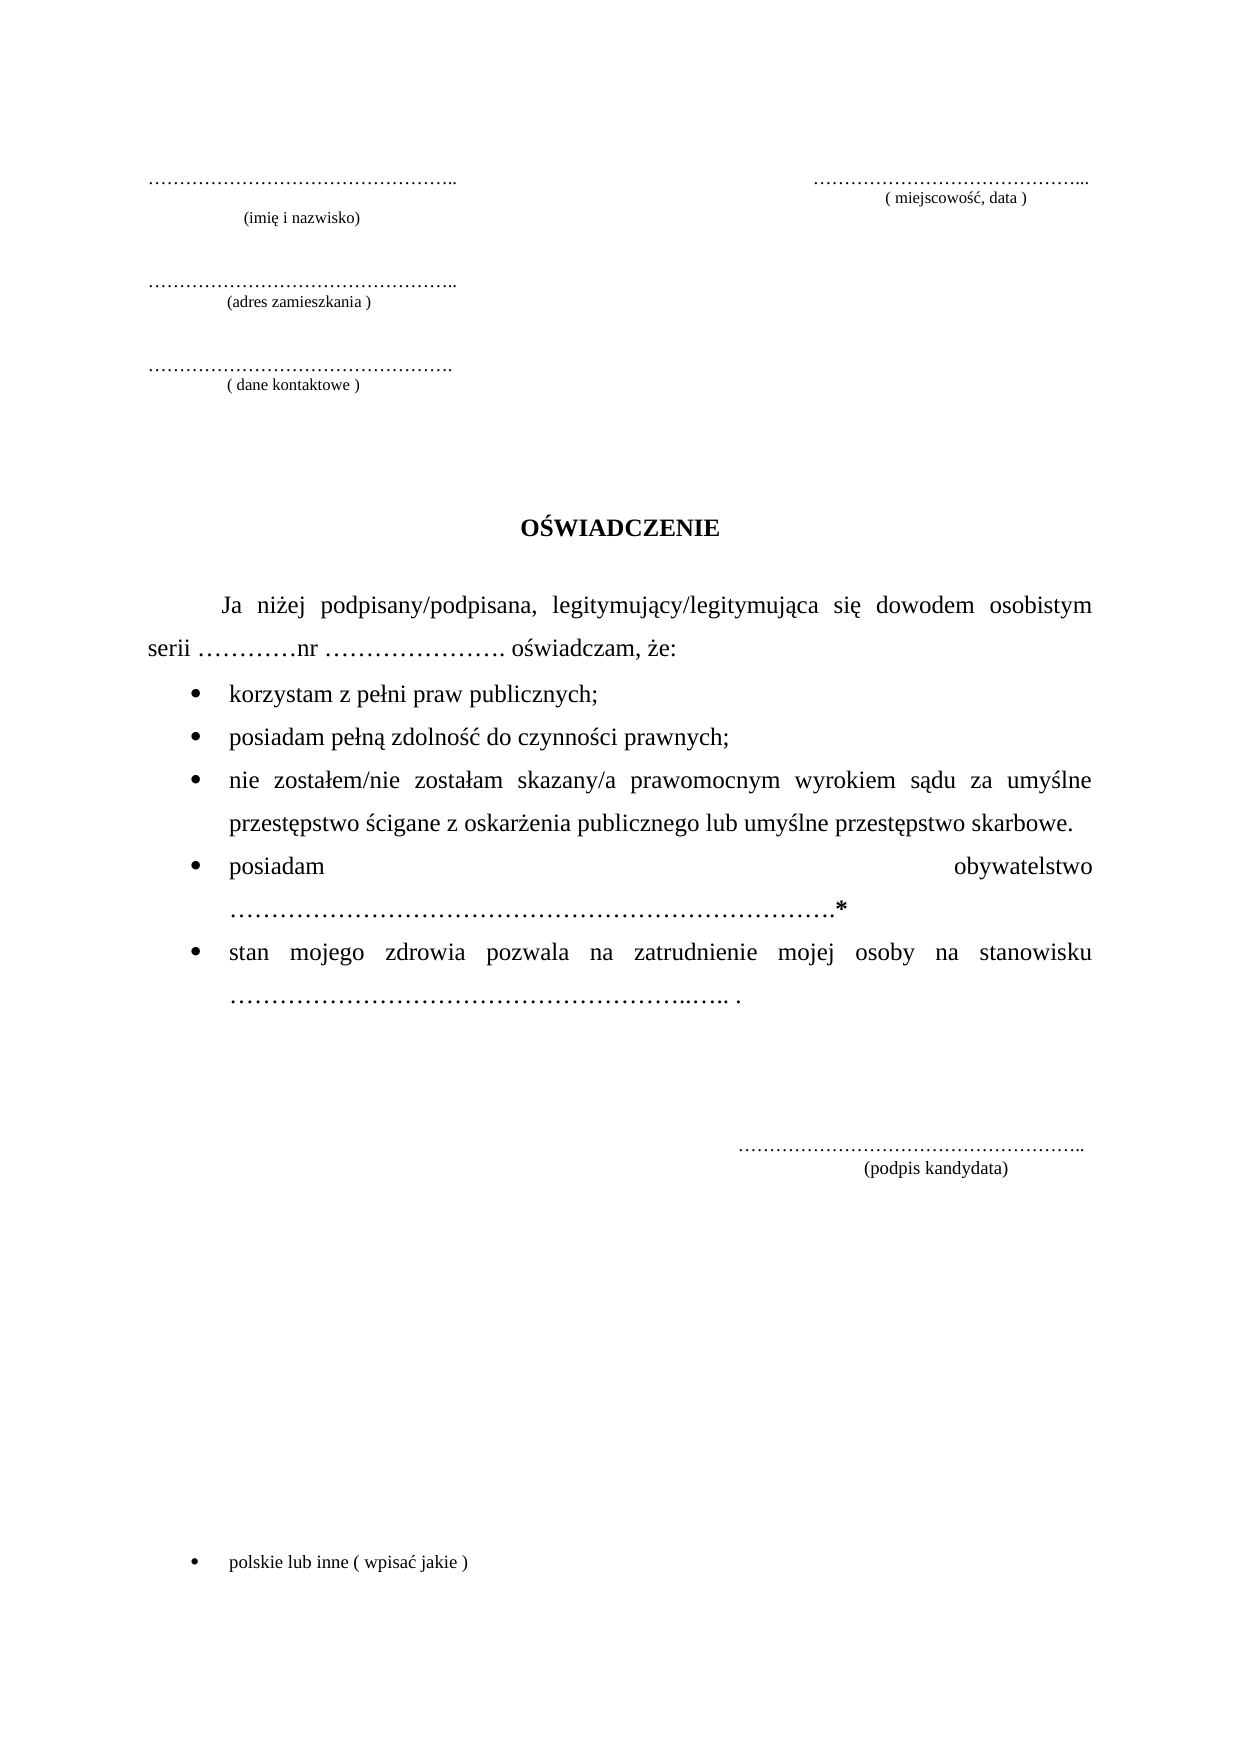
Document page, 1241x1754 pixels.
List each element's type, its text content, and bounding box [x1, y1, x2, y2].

list polskie lub inne ( wpisać jakie ) [191, 1551, 1093, 1572]
text (adres zamieszkania ) [148, 291, 1093, 311]
text (podpis kandydata) [148, 1157, 1093, 1179]
text (imię i nazwisko) [148, 207, 1093, 227]
text ( dane kontaktowe ) [148, 375, 1093, 394]
text ………………………………………….. [148, 270, 1093, 291]
text …………………………………………. [148, 354, 1093, 375]
list korzystam z pełni praw publicznych; [191, 679, 1093, 707]
list posiadam pełną zdolność do czynności prawnych; [191, 722, 1093, 751]
text Ja niżej podpisany/podpisana, legitymujący/legitymująca się dowodem osobistym serii …………nr …………………. oświadczam, że: [148, 590, 1093, 662]
list nie zostałem/nie zostałam skazany/a prawomocnym wyrokiem sądu za umyślne przestępstwo ścigane z oskarżenia publicznego lub umyślne przestępstwo skarbowe. [191, 765, 1093, 837]
text OŚWIADCZENIE [148, 513, 1093, 542]
text ………………………………………….. ……………………………………... [148, 167, 1093, 188]
text ( miejscowość, data ) [148, 188, 1093, 207]
list posiadam obywatelstwo ……………………………………………………………….* [191, 851, 1093, 923]
text ……………………………………………….. [148, 1133, 1093, 1155]
list stan mojego zdrowia pozwala na zatrudnienie mojej osoby na stanowisku ………………………………………………..….. . [191, 937, 1093, 1009]
